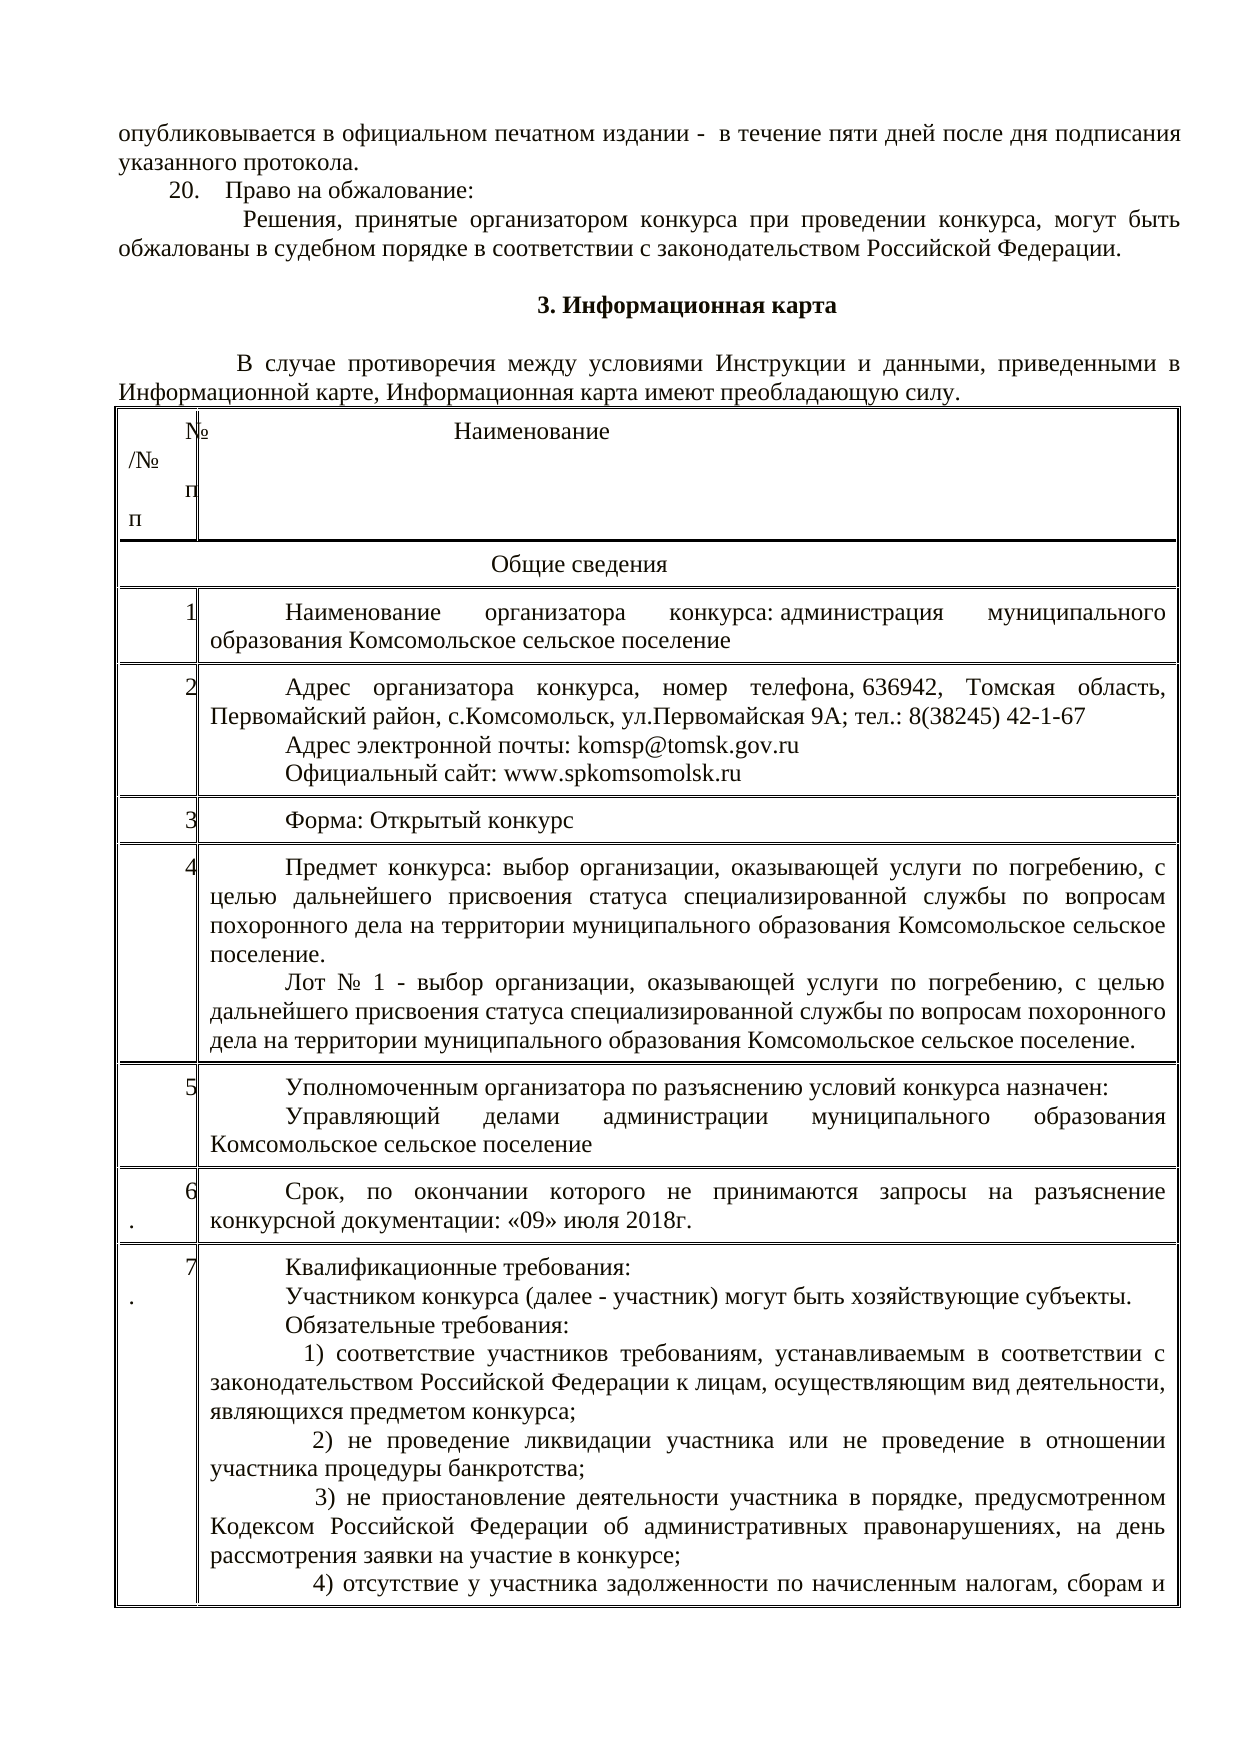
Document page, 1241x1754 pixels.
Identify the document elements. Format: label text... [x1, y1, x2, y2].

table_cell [198, 1241, 1178, 1605]
table_cell Наименование организатора конкурса: администрация муниципального образования Комсомольское сельское поселение [198, 586, 1179, 662]
text Решения, принятые организатором конкурса при проведении конкурса, могут быть обжалованы в судебном порядке в соответствии с законодательством Российской Федерации. [118, 204, 1181, 262]
table_header №/№ пп [118, 409, 197, 539]
table_cell Предмет конкурса: выбор организации, оказывающей услуги по погребению, с целью дальнейшего присвоения статуса специализированной службы по вопросам похоронного дела на территории муниципального образования Комсомольское сельское поселение. Лот № 1 - выбор организации, оказывающей услуги по погребению, с целью дальнейшего присвоения статуса специализированной службы по вопросам похоронного дела на территории муниципального образования Комсомольское сельское поселение. [198, 842, 1179, 1061]
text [118, 118, 1181, 176]
table_cell 3 [116, 795, 197, 842]
table_cell 4 [116, 842, 197, 1061]
table_cell Форма: Открытый конкурс [198, 795, 1179, 842]
text 20. Право на обжалование: [118, 176, 1181, 204]
table_cell 7. [118, 1241, 197, 1605]
table_cell 2 [116, 662, 197, 795]
table_cell Общие сведения [118, 539, 1177, 586]
table_cell Срок, по окончании которого не принимаются запросы на разъяснение конкурсной документации: «09» июля 2018г. [198, 1166, 1179, 1241]
table_cell 1 [116, 586, 197, 662]
table_cell 6. [116, 1166, 197, 1241]
table_cell 5 [118, 1061, 196, 1166]
table_header Наименование [198, 409, 1177, 539]
text 3. Информационная карта [118, 291, 1181, 319]
table_cell Уполномоченным организатора по разъяснению условий конкурса назначен: Управляющий делами администрации муниципального образования Комсомольское сельское поселение [199, 1061, 1178, 1166]
text В случае противоречия между условиями Инструкции и данными, приведенными в Информационной карте, Информационная карта имеют преобладающую силу. [118, 348, 1181, 406]
table_cell Адрес организатора конкурса, номер телефона, 636942, Томская область, Первомайский район, с.Комсомольск, ул.Первомайская 9А; тел.: 8(38245) 42-1-67 Адрес электронной почты: komsp@tomsk.gov.ru Официальный сайт: www.spkomsomolsk.ru [198, 662, 1179, 795]
